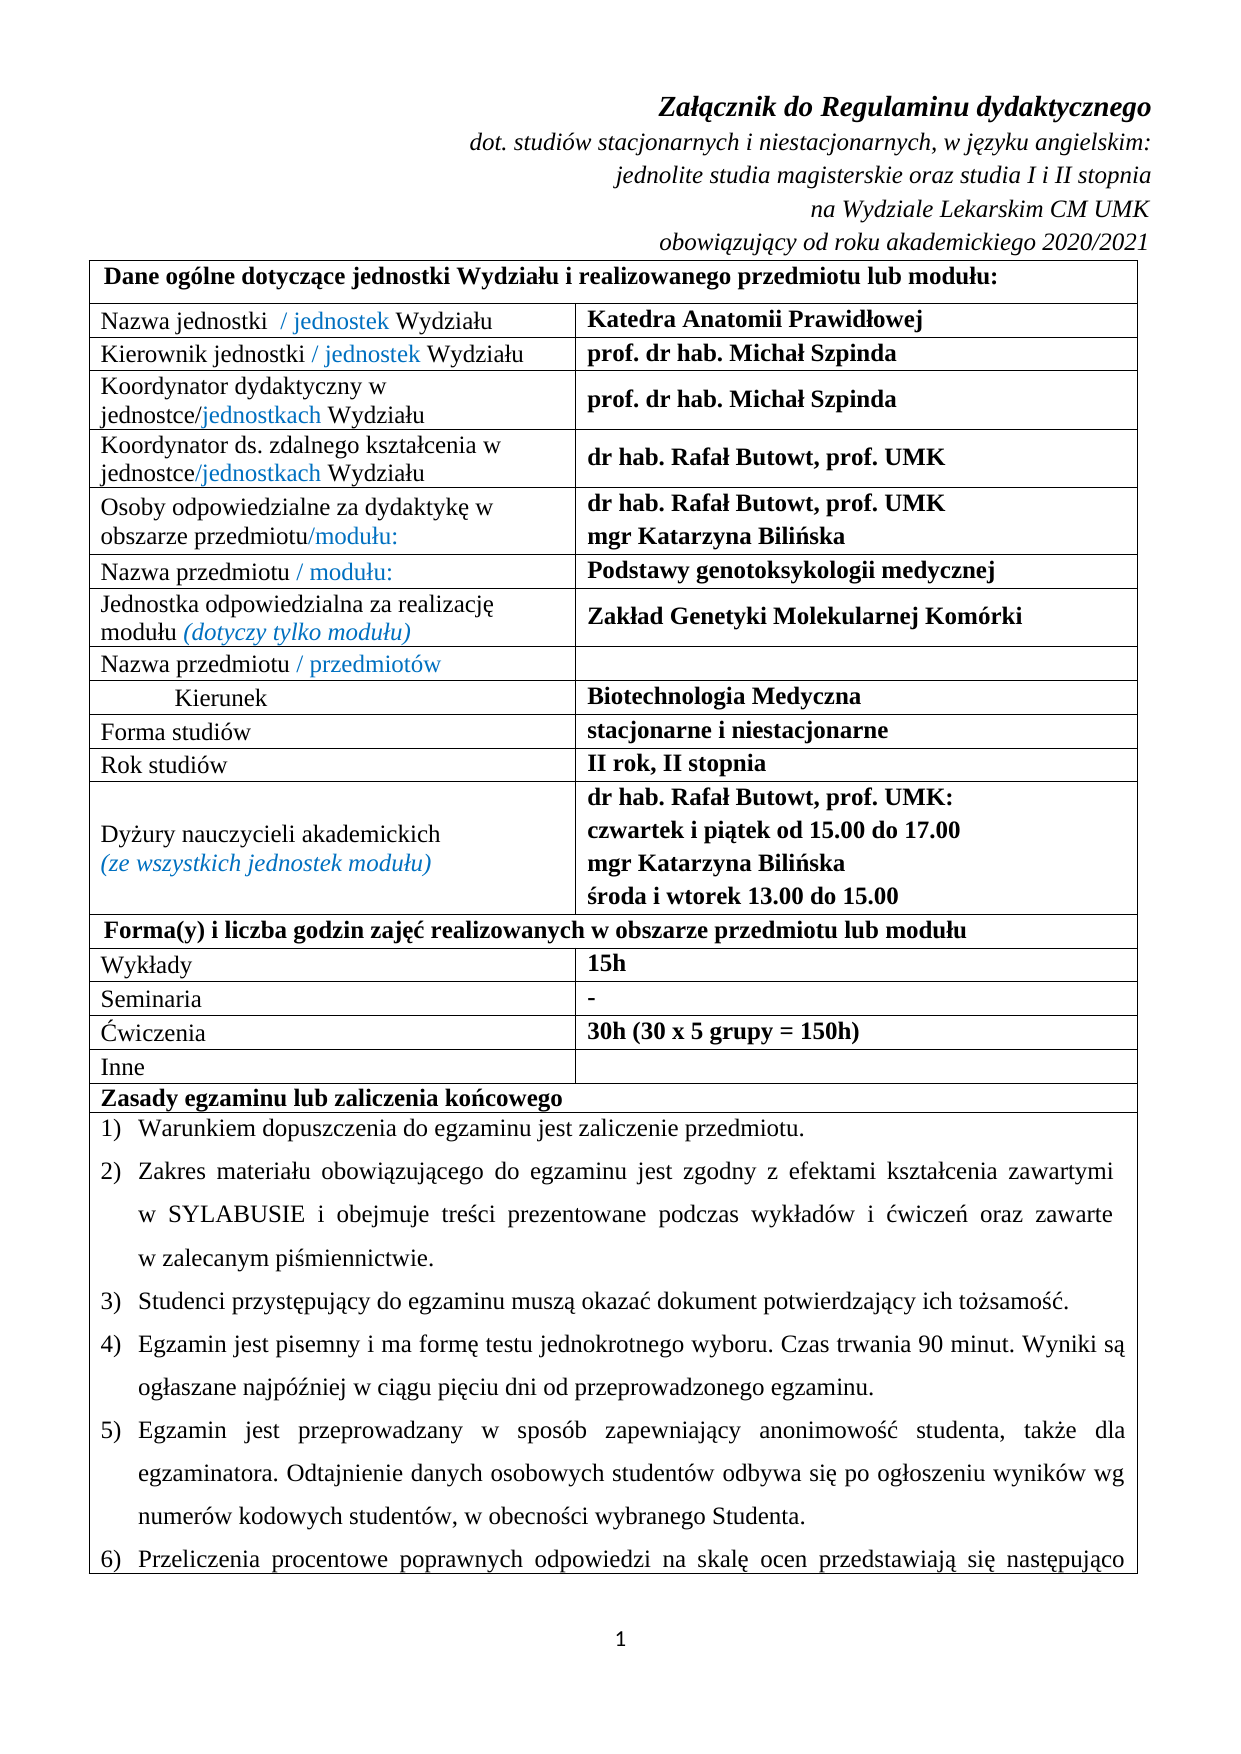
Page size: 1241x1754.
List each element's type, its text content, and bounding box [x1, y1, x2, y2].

table_cell prof. dr hab. Michał Szpinda [576, 338, 1137, 370]
table_cell Nazwa przedmiotu / modułu: [90, 555, 575, 588]
text jednolite studia magisterskie oraz studia I i II stopnia [89, 160, 1152, 189]
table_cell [90, 1113, 1137, 1573]
table_cell Wykłady [90, 949, 575, 981]
table_cell Jednostka odpowiedzialna za realizację modułu (dotyczy tylko modułu) [90, 589, 575, 646]
text dot. studiów stacjonarnych i niestacjonarnych, w języku angielskim: [89, 127, 1152, 156]
table_cell Biotechnologia Medyczna [576, 681, 1137, 714]
table_cell Inne [90, 1050, 575, 1082]
table_cell - [576, 982, 1137, 1015]
table_cell dr hab. Rafał Butowt, prof. UMK [576, 430, 1137, 487]
table_cell Koordynator ds. zdalnego kształcenia w jednostce/jednostkach Wydziału [90, 430, 575, 487]
table_cell II rok, II stopnia [576, 749, 1137, 781]
table_cell prof. dr hab. Michał Szpinda [576, 371, 1137, 429]
table_cell dr hab. Rafał Butowt, prof. UMK mgr Katarzyna Bilińska [576, 488, 1137, 554]
text na Wydziale Lekarskim CM UMK [89, 194, 1152, 223]
table_cell 15h [576, 949, 1137, 981]
text obowiązujący od roku akademickiego 2020/2021 [89, 227, 1152, 256]
table_cell Ćwiczenia [90, 1016, 575, 1048]
table_cell [576, 1050, 1137, 1082]
table_cell Osoby odpowiedzialne za dydaktykę w obszarze przedmiotu/modułu: [90, 488, 575, 554]
table_cell Forma(y) i liczba godzin zajęć realizowanych w obszarze przedmiotu lub modułu [90, 915, 1137, 947]
table_cell Zakład Genetyki Molekularnej Komórki [576, 589, 1137, 646]
table_cell Zasady egzaminu lub zaliczenia końcowego [90, 1084, 1137, 1112]
table_cell 30h (30 x 5 grupy = 150h) [576, 1016, 1137, 1048]
table_cell [576, 647, 1137, 680]
table_cell Kierunek [90, 681, 575, 714]
table_cell Forma studiów [90, 715, 575, 747]
table_cell Kierownik jednostki / jednostek Wydziału [90, 338, 575, 370]
table_cell Nazwa przedmiotu / przedmiotów [90, 647, 575, 680]
table_header Dane ogólne dotyczące jednostki Wydziału i realizowanego przedmiotu lub modułu: [90, 261, 1137, 303]
table_cell stacjonarne i niestacjonarne [576, 715, 1137, 747]
table_cell Dyżury nauczycieli akademickich (ze wszystkich jednostek modułu) [90, 782, 575, 914]
table_cell Podstawy genotoksykologii medycznej [576, 555, 1137, 588]
table_cell Katedra Anatomii Prawidłowej [576, 304, 1137, 337]
table_cell Rok studiów [90, 749, 575, 781]
text Załącznik do Regulaminu dydaktycznego [89, 89, 1152, 122]
table_cell Nazwa jednostki / jednostek Wydziału [90, 304, 575, 337]
table_cell Seminaria [90, 982, 575, 1015]
table_cell Koordynator dydaktyczny w jednostce/jednostkach Wydziału [90, 371, 575, 429]
table_cell dr hab. Rafał Butowt, prof. UMK: czwartek i piątek od 15.00 do 17.00 mgr Katarzyna Bilińska środa i wtorek 13.00 do 15.00 [576, 782, 1137, 914]
